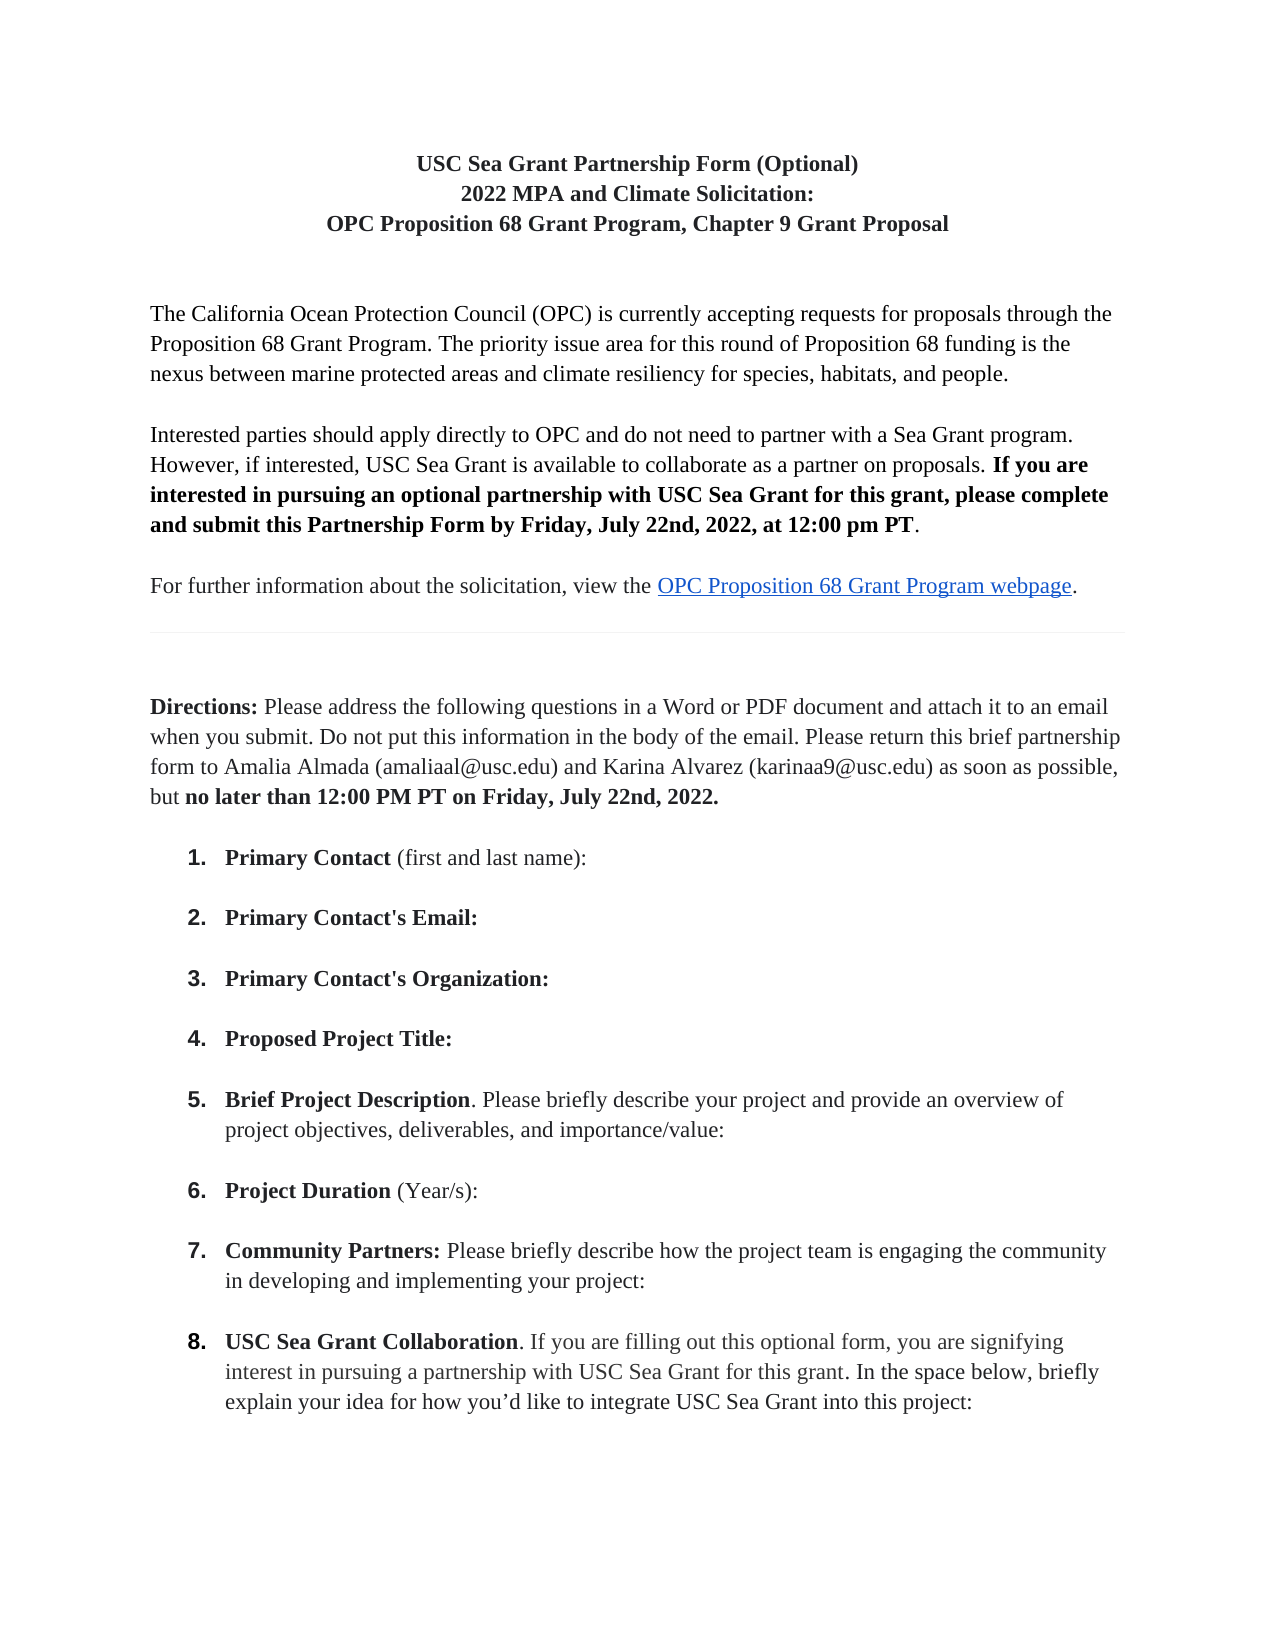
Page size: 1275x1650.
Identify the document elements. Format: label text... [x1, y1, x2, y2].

list Brief Project Description. Please briefly describe your project and provide an overview of project objectives, deliverables, and importance/value: [187, 1086, 1125, 1173]
text 2022 MPA and Climate Solicitation: [150, 180, 1125, 207]
text For further information about the solicitation, view the OPC Proposition 68 Grant Program webpage. [150, 572, 1125, 628]
text Directions: Please address the following questions in a Word or PDF document and attach it to an email when you submit. Do not put this information in the body of the email. Please return this brief partnership form to Amalia Almada (amaliaal@usc.edu) and Karina Alvarez (karinaa9@usc.edu) as soon as possible, but no later than 12:00 PM PT on Friday, July 22nd, 2022. [150, 693, 1125, 810]
list USC Sea Grant Collaboration. If you are filling out this optional form, you are signifying interest in pursuing a partnership with USC Sea Grant for this grant. In the space below, briefly explain your idea for how you’d like to integrate USC Sea Grant into this project: [187, 1328, 1125, 1415]
list Primary Contact (first and last name): [187, 844, 1125, 900]
list Proposed Project Title: [187, 1025, 1125, 1082]
text USC Sea Grant Partnership Form (Optional) [150, 150, 1125, 176]
text OPC Proposition 68 Grant Program, Chapter 9 Grant Proposal [150, 210, 1125, 267]
list Community Partners: Please briefly describe how the project team is engaging the community in developing and implementing your project: [187, 1237, 1125, 1324]
list Primary Contact's Organization: [187, 965, 1125, 1021]
text The California Ocean Protection Council (OPC) is currently accepting requests for proposals through the Proposition 68 Grant Program. The priority issue area for this round of Proposition 68 funding is the nexus between marine protected areas and climate resiliency for species, habitats, and people. [150, 300, 1125, 387]
list Project Duration (Year/s): [187, 1177, 1125, 1233]
text Interested parties should apply directly to OPC and do not need to partner with a Sea Grant program. However, if interested, USC Sea Grant is available to collaborate as a partner on proposals. If you are interested in pursuing an optional partnership with USC Sea Grant for this grant, please complete and submit this Partnership Form by Friday, July 22nd, 2022, at 12:00 pm PT. [150, 421, 1125, 538]
list Primary Contact's Email: [187, 904, 1125, 961]
